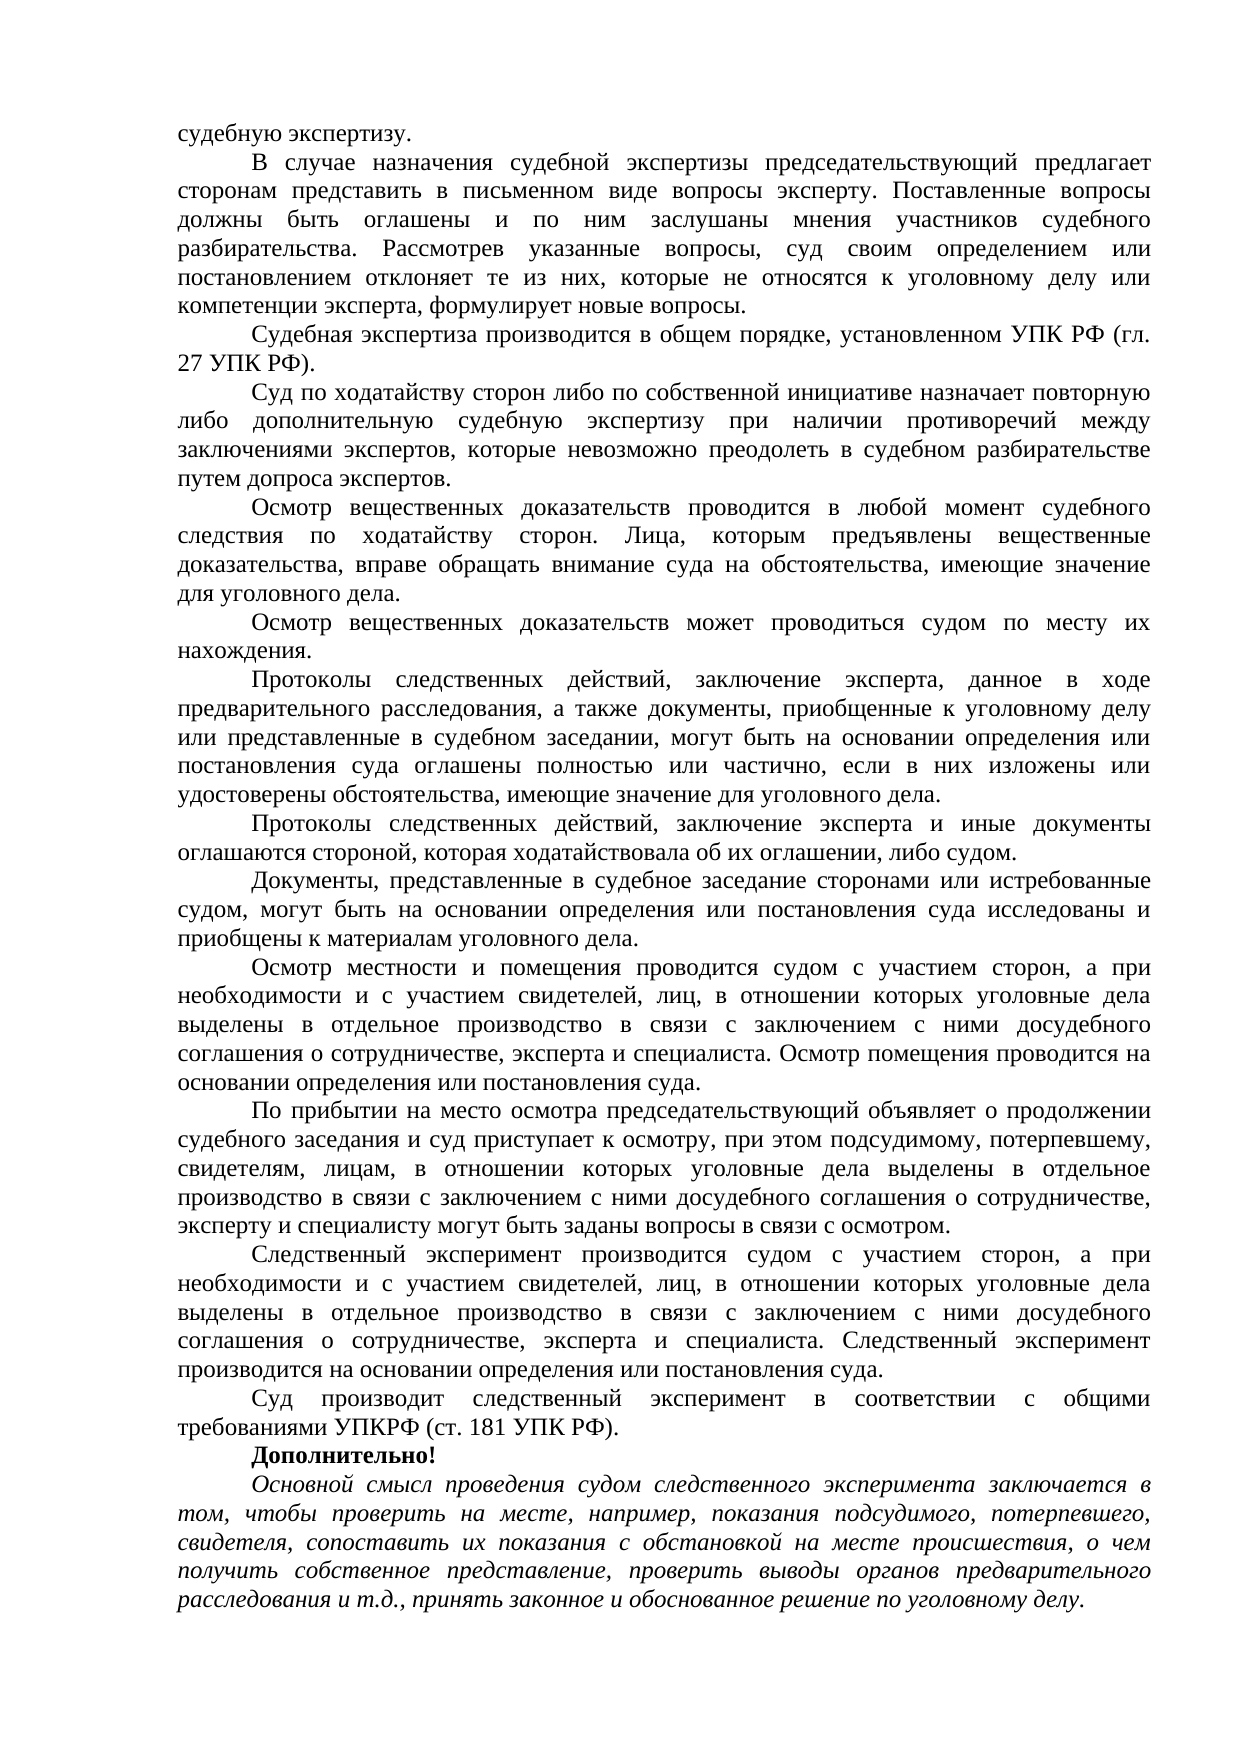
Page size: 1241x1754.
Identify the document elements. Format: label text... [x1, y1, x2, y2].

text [177, 118, 1152, 1441]
text Дополнительно! Основной смысл проведения судом следственного эксперимента заключается в том, чтобы проверить на месте, например, показания подсудимого, потерпевшего, свидетеля, сопоставить их показания с обстановкой на месте происшествия, о чем получить собственное представление, проверить выводы органов предварительного расследования и т.д., принять законное и обоснованное решение по уголовному делу. [177, 1441, 1152, 1613]
